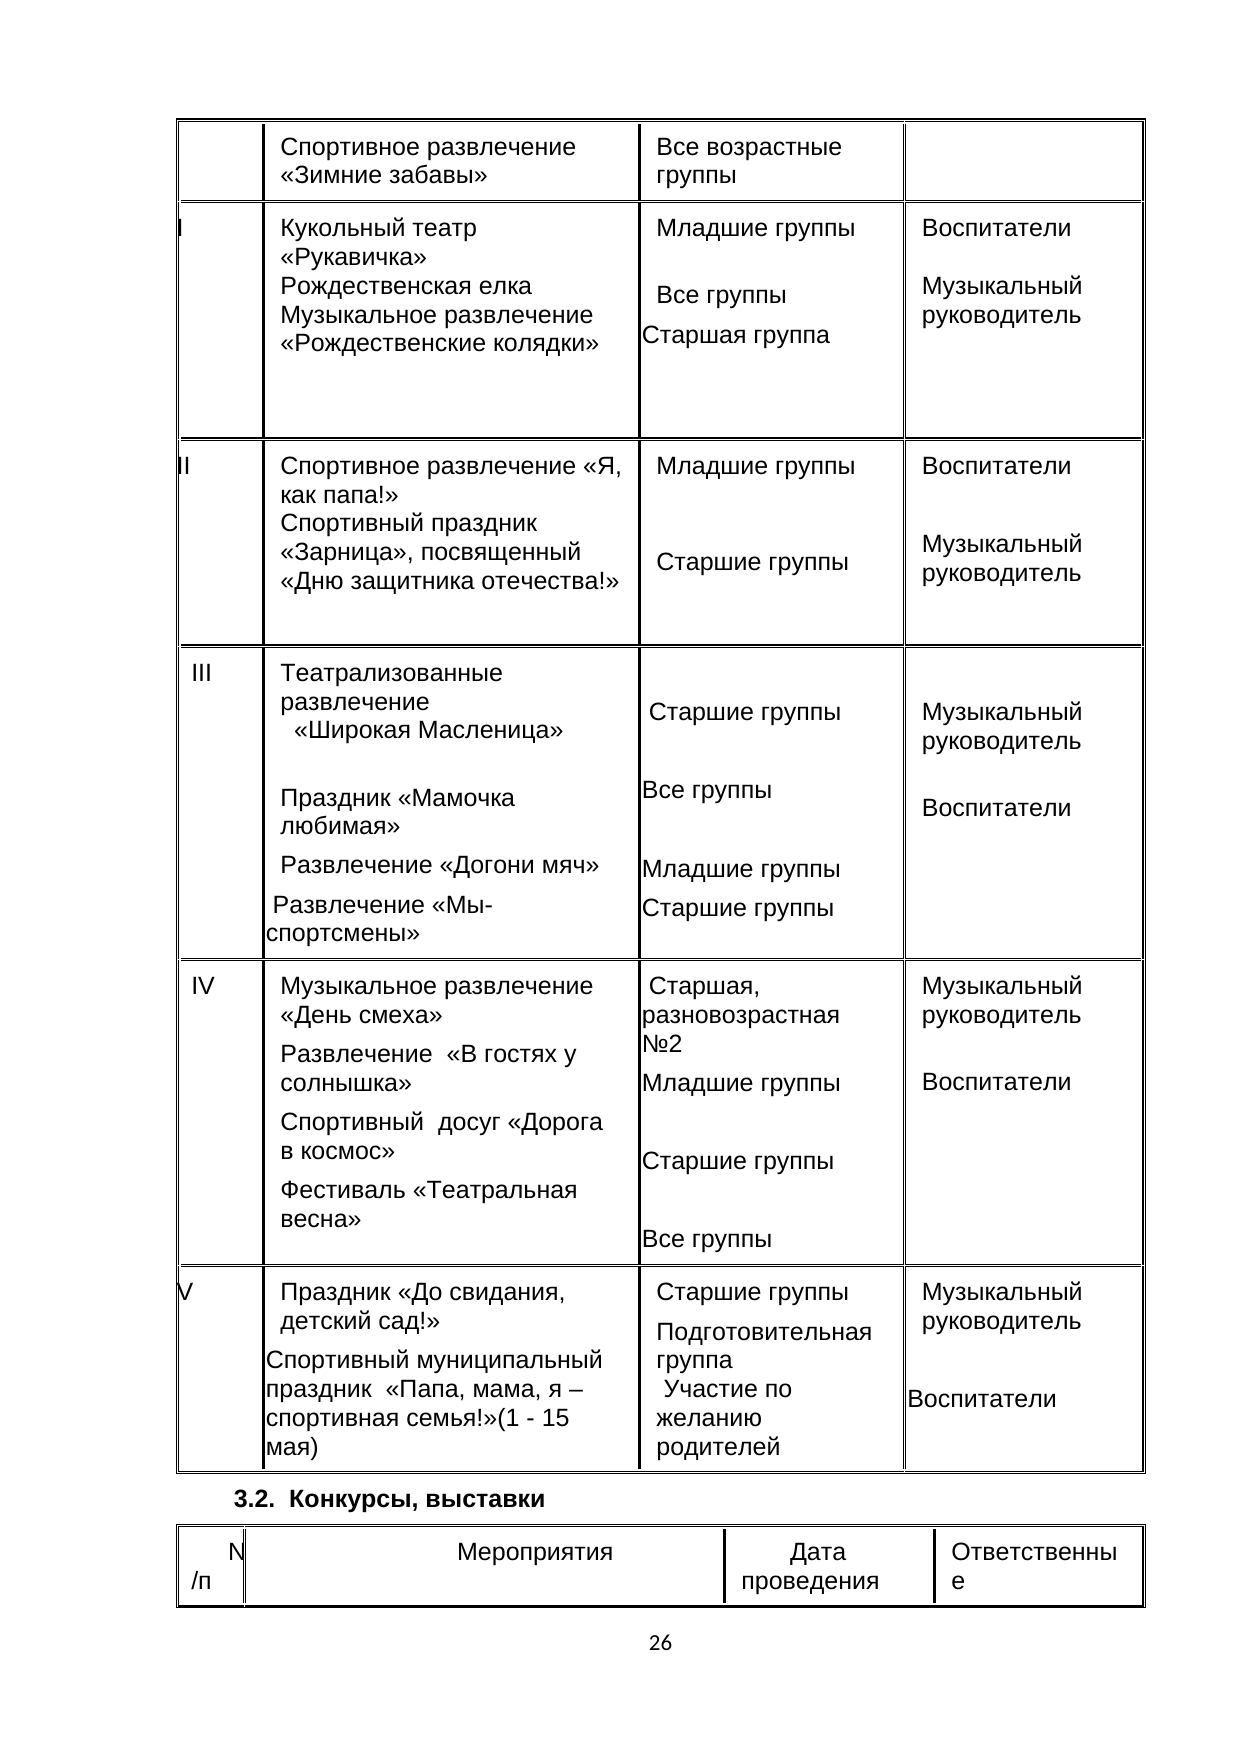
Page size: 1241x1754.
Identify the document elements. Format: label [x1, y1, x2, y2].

table_header [179, 1527, 1142, 1605]
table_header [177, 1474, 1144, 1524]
table_header [177, 120, 1144, 1471]
